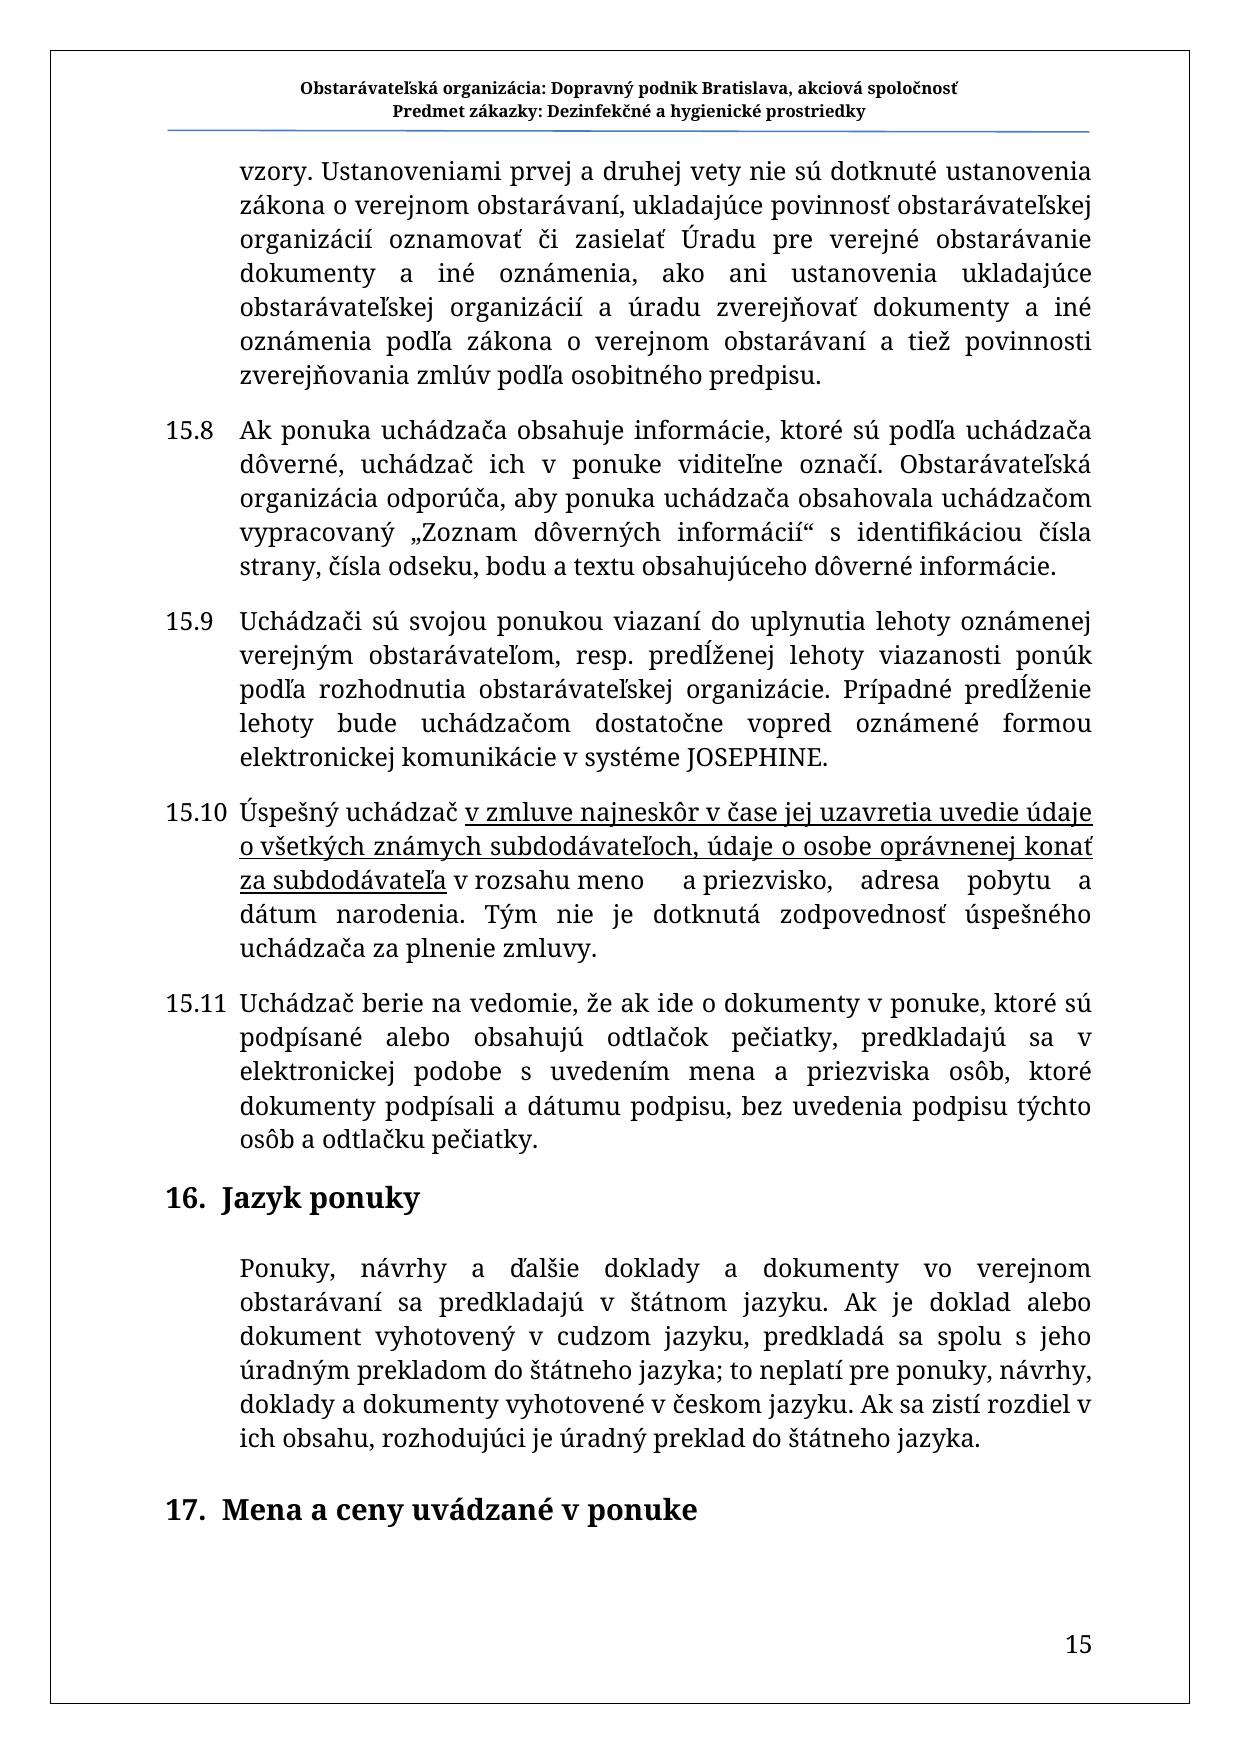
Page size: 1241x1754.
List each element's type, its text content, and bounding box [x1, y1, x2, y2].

list Úspešný uchádzač v zmluve najneskôr v čase jej uzavretia uvedie údaje o všetkých známych subdodávateľoch, údaje o osobe oprávnenej konať za subdodávateľa v rozsahu meno a priezvisko, adresa pobytu a dátum narodenia. Tým nie je dotknutá zodpovednosť úspešného uchádzača za plnenie zmluvy. [165, 795, 1093, 965]
subtitle Mena a ceny uvádzané v ponuke [165, 1489, 1093, 1529]
subtitle Jazyk ponuky [165, 1177, 1093, 1217]
text Ponuky, návrhy a ďalšie doklady a dokumenty vo verejnom obstarávaní sa predkladajú v štátnom jazyku. Ak je doklad alebo dokument vyhotovený v cudzom jazyku, predkladá sa spolu s jeho úradným prekladom do štátneho jazyka; to neplatí pre ponuky, návrhy, doklady a dokumenty vyhotovené v českom jazyku. Ak sa zistí rozdiel v ich obsahu, rozhodujúci je úradný preklad do štátneho jazyka. [239, 1251, 1093, 1455]
list Uchádzač berie na vedomie, že ak ide o dokumenty v ponuke, ktoré sú podpísané alebo obsahujú odtlačok pečiatky, predkladajú sa v elektronickej podobe s uvedením mena a priezviska osôb, ktoré dokumenty podpísali a dátumu podpisu, bez uvedenia podpisu týchto osôb a odtlačku pečiatky. [165, 986, 1093, 1156]
list Ak ponuka uchádzača obsahuje informácie, ktoré sú podľa uchádzača dôverné, uchádzač ich v ponuke viditeľne označí. Obstarávateľská organizácia odporúča, aby ponuka uchádzača obsahovala uchádzačom vypracovaný „Zoznam dôverných informácií“ s identifikáciou čísla strany, čísla odseku, bodu a textu obsahujúceho dôverné informácie. [165, 412, 1093, 583]
list Uchádzači sú svojou ponukou viazaní do uplynutia lehoty oznámenej verejným obstarávateľom, resp. predĺženej lehoty viazanosti ponúk podľa rozhodnutia obstarávateľskej organizácie. Prípadné predĺženie lehoty bude uchádzačom dostatočne vopred oznámené formou elektronickej komunikácie v systéme JOSEPHINE. [165, 604, 1093, 774]
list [165, 153, 1093, 392]
